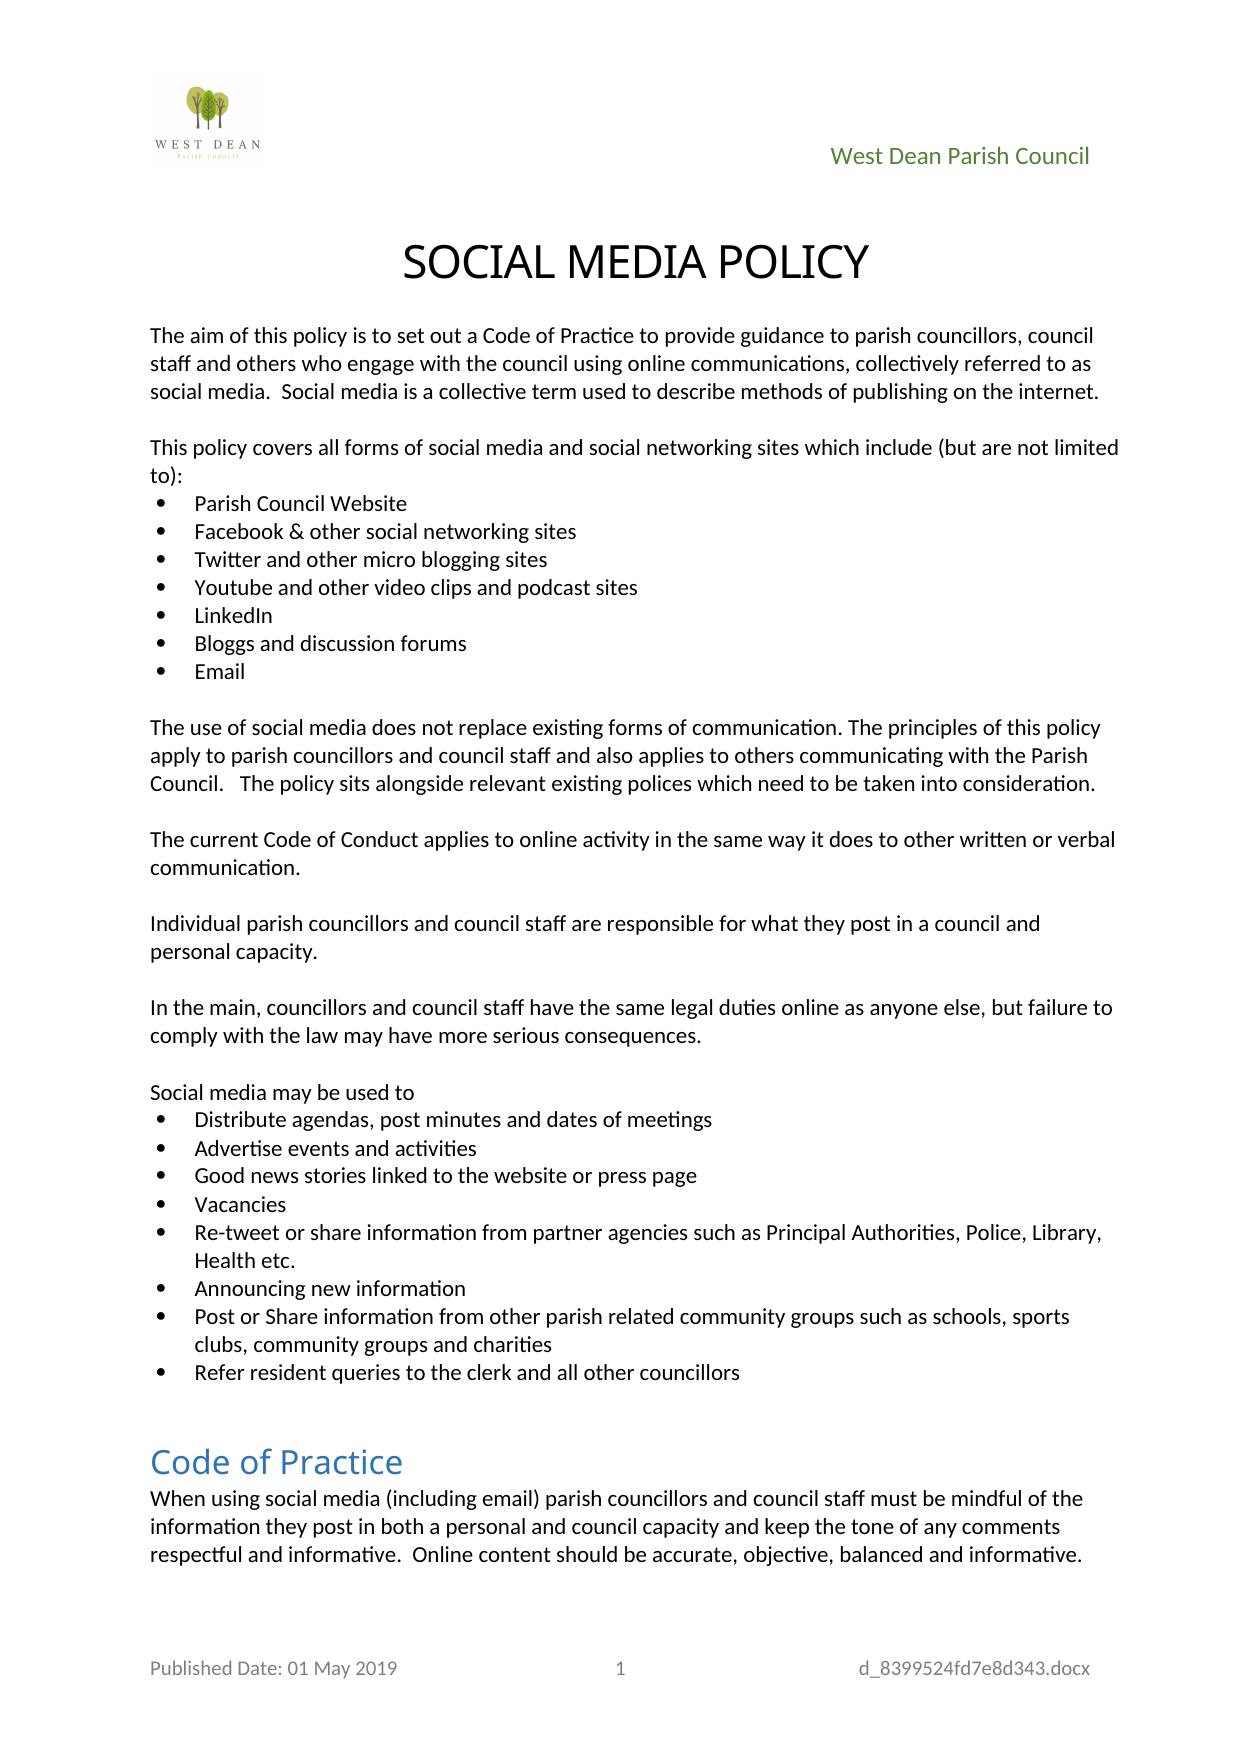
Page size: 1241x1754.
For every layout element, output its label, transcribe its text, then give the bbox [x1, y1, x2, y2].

list Good news stories linked to the website or press page [157, 1162, 1122, 1190]
text The use of social media does not replace existing forms of communication. The principles of this policy apply to parish councillors and council staff and also applies to others communicating with the Parish Council. The policy sits alongside relevant existing polices which need to be taken into consideration. [150, 713, 1122, 797]
list Email [157, 657, 1122, 685]
text The current Code of Conduct applies to online activity in the same way it does to other written or verbal communication. [150, 825, 1122, 881]
picture [150, 73, 267, 165]
list Advertise events and activities [157, 1134, 1122, 1162]
list Twitter and other micro blogging sites [157, 545, 1122, 573]
list Announcing new information [157, 1274, 1122, 1302]
text Individual parish councillors and council staff are responsible for what they post in a council and personal capacity. [150, 909, 1122, 966]
text This policy covers all forms of social media and social networking sites which include (but are not limited to): [150, 433, 1122, 489]
list Bloggs and discussion forums [157, 629, 1122, 657]
text In the main, councillors and council staff have the same legal duties online as anyone else, but failure to comply with the law may have more serious consequences. [150, 993, 1122, 1049]
list LinkedIn [157, 601, 1122, 629]
text The aim of this policy is to set out a Code of Practice to provide guidance to parish councillors, council staff and others who engage with the council using online communications, collectively referred to as social media. Social media is a collective term used to describe methods of publishing on the internet. [150, 321, 1122, 405]
list Re-tweet or share information from partner agencies such as Principal Authorities, Police, Library, Health etc. [157, 1218, 1122, 1274]
list Post or Share information from other parish related community groups such as schools, sports clubs, community groups and charities [157, 1302, 1122, 1358]
text Social media may be used to [150, 1078, 1122, 1106]
title SOCIAL MEDIA POLICY [150, 230, 1122, 292]
list Distribute agendas, post minutes and dates of meetings [157, 1106, 1122, 1134]
list Facebook & other social networking sites [157, 517, 1122, 545]
subtitle Code of Practice [150, 1439, 1122, 1484]
list Youtube and other video clips and podcast sites [157, 573, 1122, 601]
list Vacancies [157, 1190, 1122, 1218]
list Parish Council Website [157, 489, 1122, 517]
list Refer resident queries to the clerk and all other councillors [157, 1358, 1122, 1386]
text When using social media (including email) parish councillors and council staff must be mindful of the information they post in both a personal and council capacity and keep the tone of any comments respectful and informative. Online content should be accurate, objective, balanced and informative. [150, 1484, 1122, 1568]
